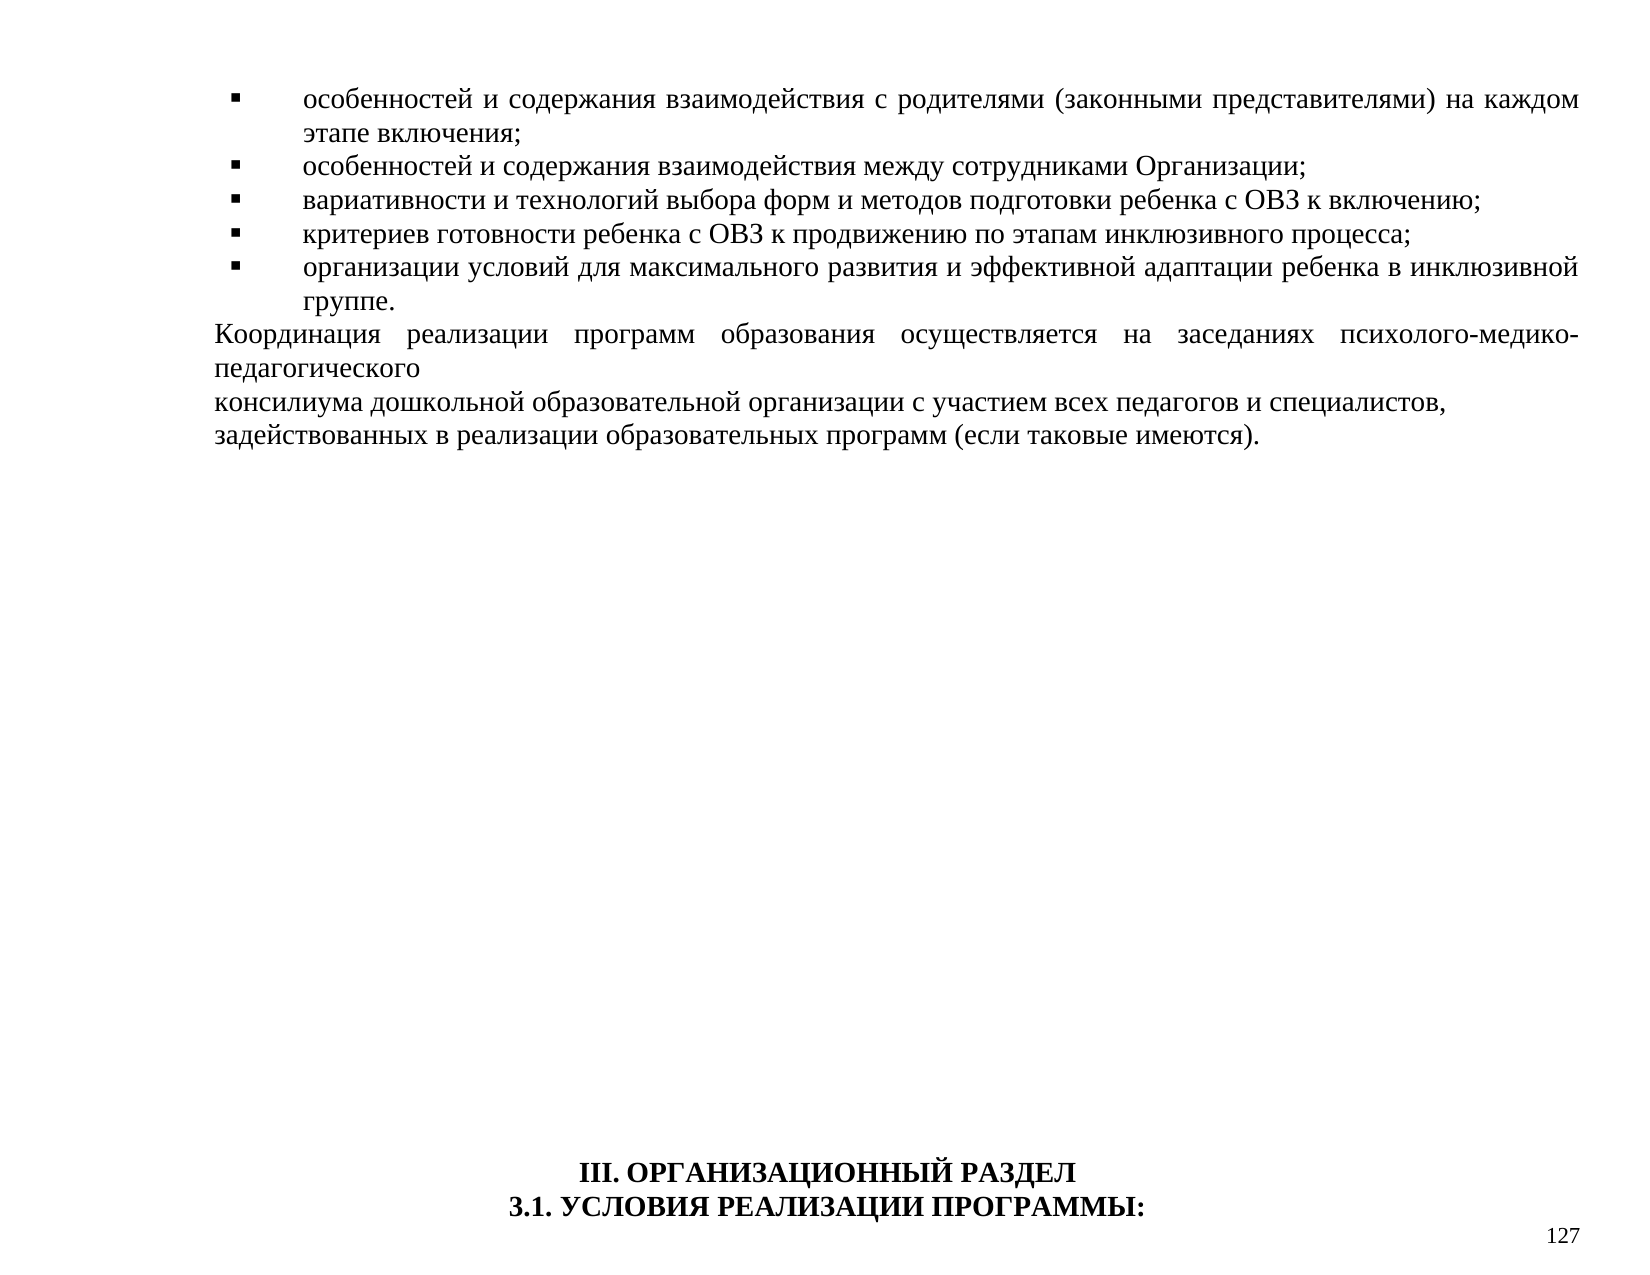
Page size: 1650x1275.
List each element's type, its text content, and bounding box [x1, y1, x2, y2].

list особенностей и содержания взаимодействия с родителями (законными представителями) на каждом этапе включения; [229, 81, 1580, 148]
text III. ОРГАНИЗАЦИОННЫЙ РАЗДЕЛ [111, 1155, 1543, 1189]
list организации условий для максимального развития и эффективной адаптации ребенка в инклюзивной группе. [229, 249, 1580, 317]
list особенностей и содержания взаимодействия между сотрудниками Организации; [214, 148, 1580, 182]
text Координация реализации программ образования осуществляется на заседаниях психолого-медико-педагогического [214, 317, 1580, 384]
text 3.1. УСЛОВИЯ РЕАЛИЗАЦИИ ПРОГРАММЫ: [111, 1189, 1543, 1222]
list критериев готовности ребенка с ОВЗ к продвижению по этапам инклюзивного процесса; [214, 216, 1580, 249]
text задействованных в реализации образовательных программ (если таковые имеются). [214, 417, 1580, 451]
list вариативности и технологий выбора форм и методов подготовки ребенка с ОВЗ к включению; [214, 182, 1580, 216]
text консилиума дошкольной образовательной организации с участием всех педагогов и специалистов, [214, 384, 1580, 417]
